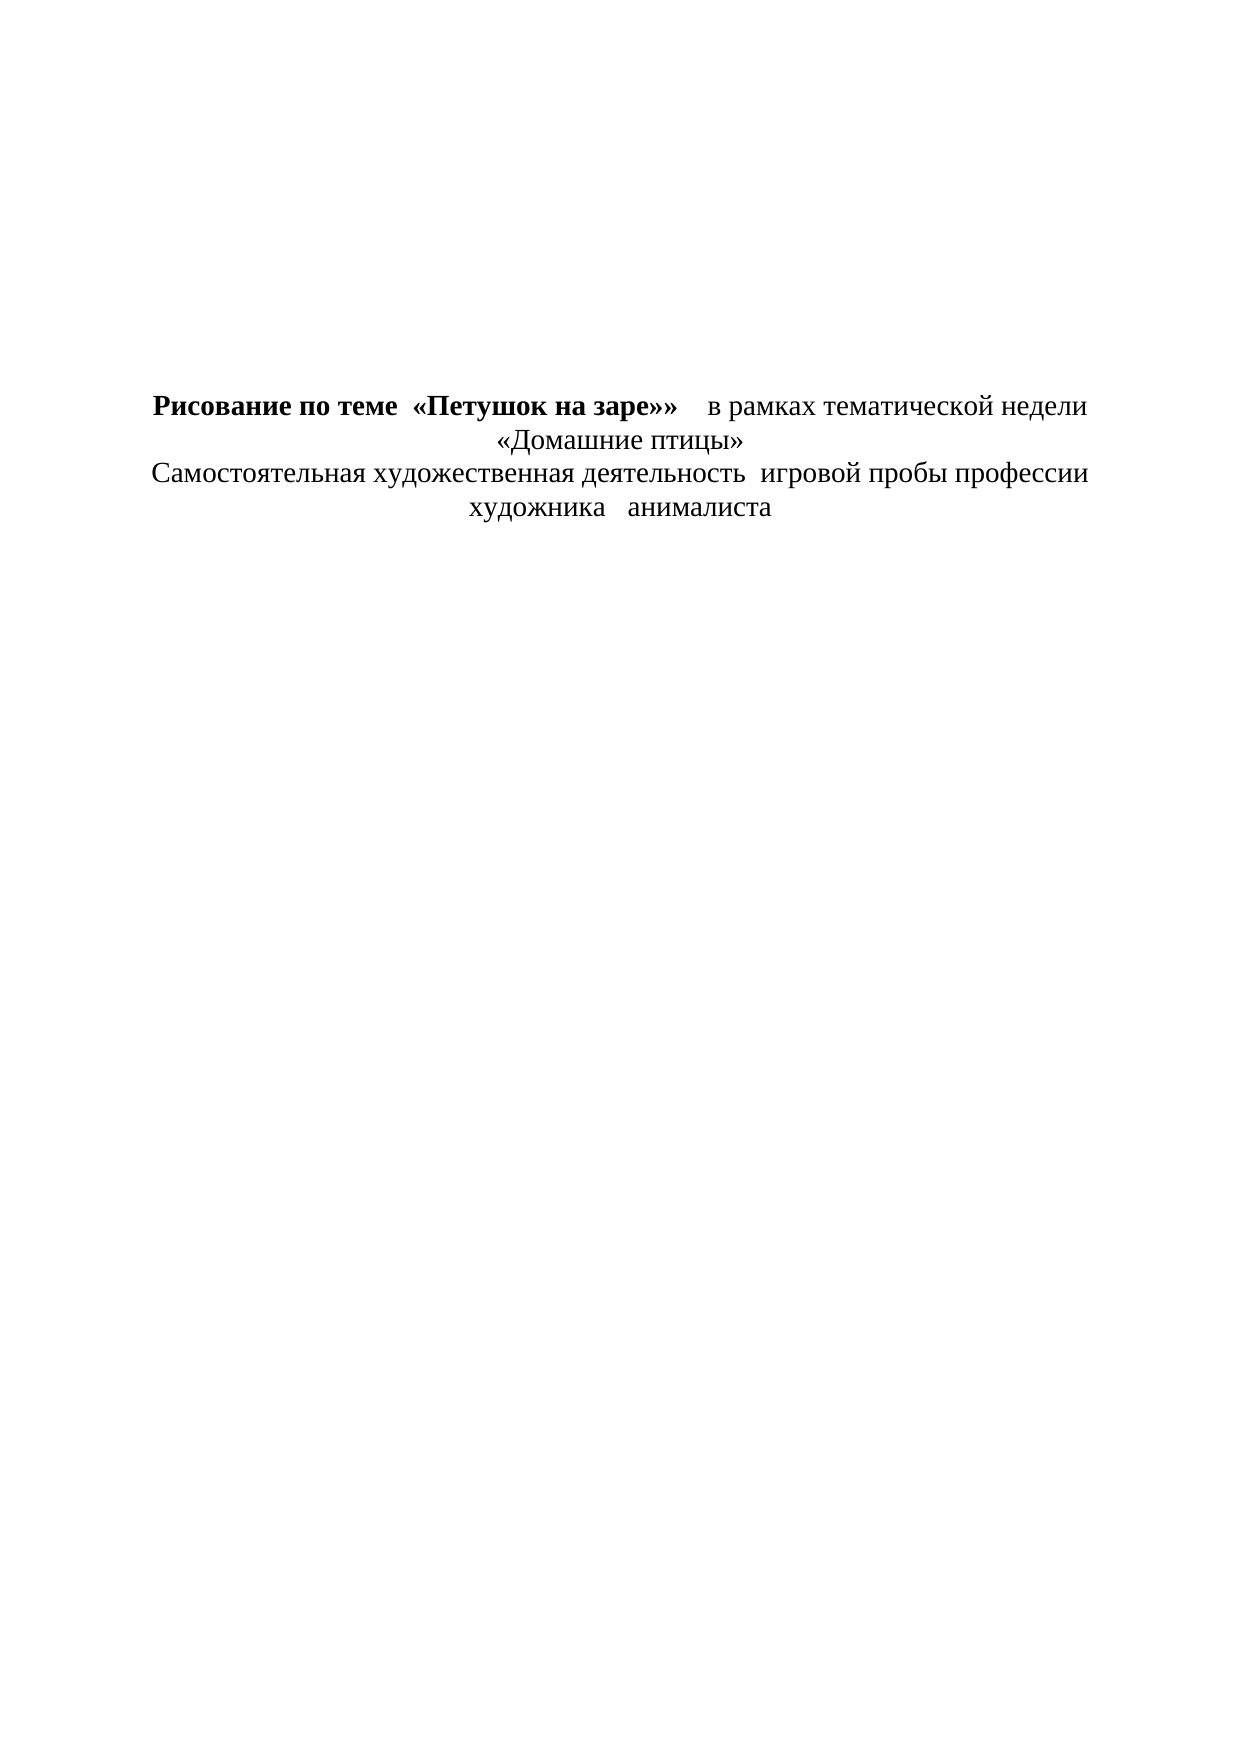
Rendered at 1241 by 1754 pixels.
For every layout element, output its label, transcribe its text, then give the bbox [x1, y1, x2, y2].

text Рисование по теме «Петушок на заре»» в рамках тематической недели «Домашние птицы» [150, 388, 1090, 456]
text Самостоятельная художественная деятельность игровой пробы профессии художника анималиста [150, 456, 1090, 523]
